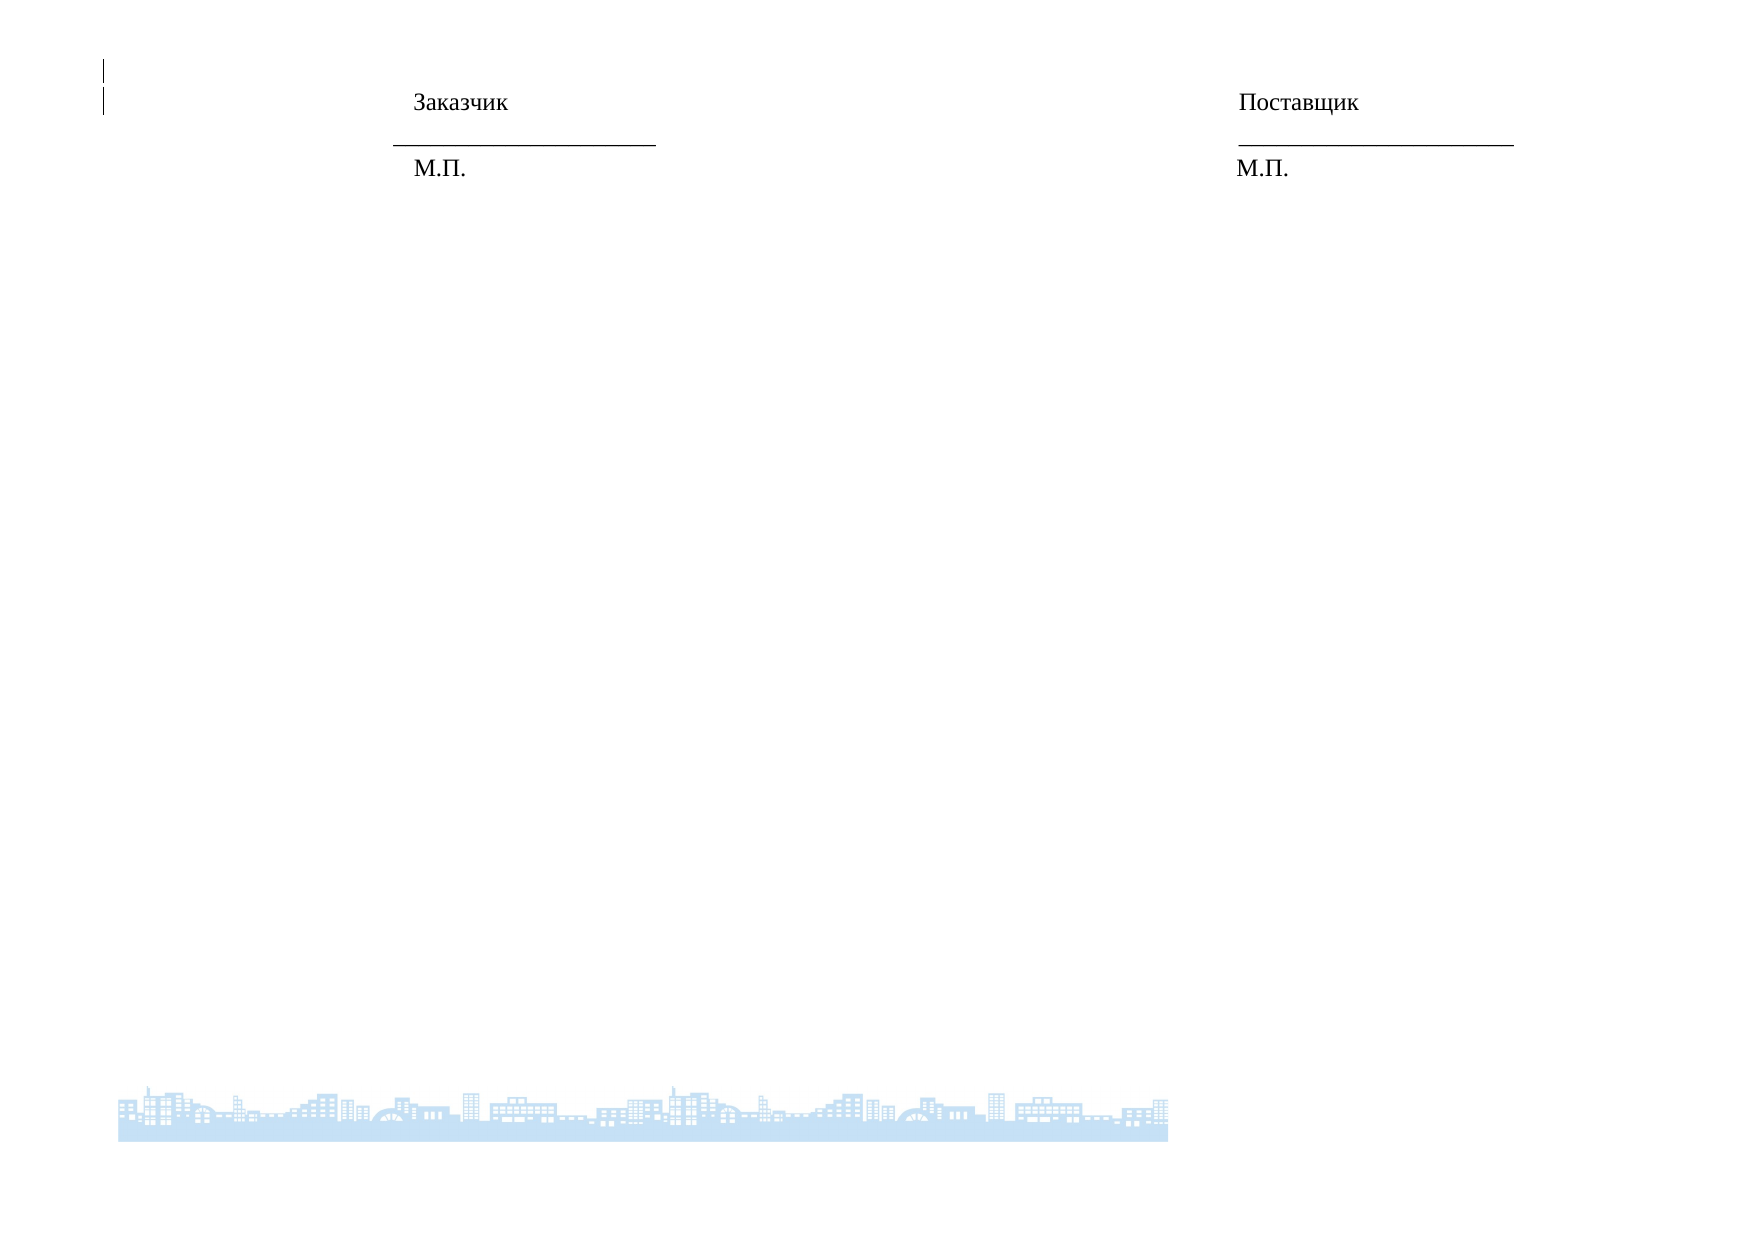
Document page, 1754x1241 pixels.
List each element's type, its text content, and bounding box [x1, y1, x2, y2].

text _____________________ ______________________ [118, 120, 1710, 148]
text М.П. М.П. [340, 153, 1710, 181]
text Заказчик Поставщик [339, 87, 1710, 115]
picture [118, 1086, 1169, 1142]
